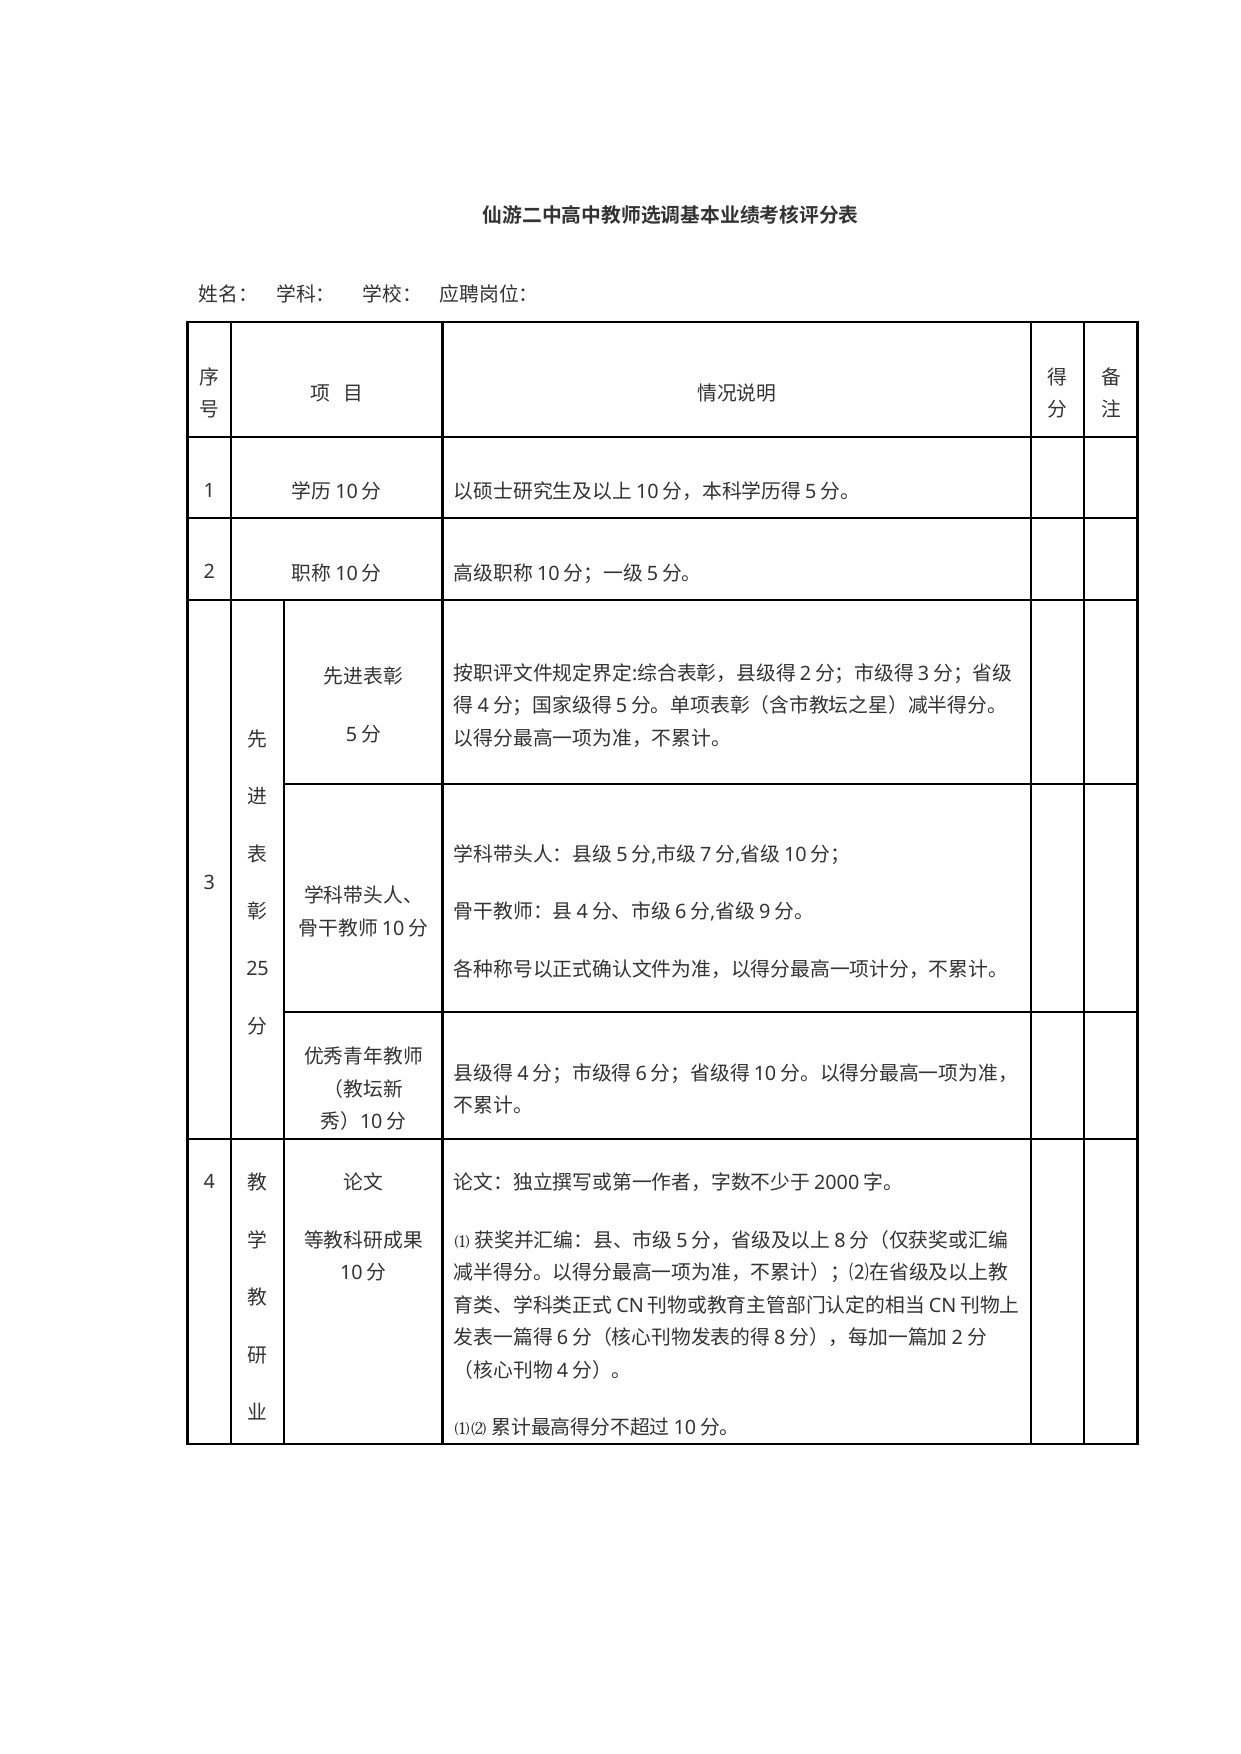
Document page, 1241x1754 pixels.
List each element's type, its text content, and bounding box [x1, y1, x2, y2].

table_cell 4 [189, 1140, 230, 1442]
table_cell [1085, 519, 1136, 598]
table_cell 1 [189, 438, 230, 517]
table_cell [1085, 1140, 1136, 1442]
table_cell 2 [189, 519, 230, 598]
table_cell 得分 [1032, 323, 1083, 436]
table_cell 以硕士研究生及以上10分，本科学历得5分。 [444, 438, 1030, 517]
table_cell [1032, 785, 1083, 1011]
table_cell 情况说明 [444, 323, 1030, 436]
table_cell 姓名： 学科： 学校： 应聘岗位： [188, 241, 1137, 321]
table_cell 先进表彰 5分 [285, 601, 441, 783]
table_cell 论文 等教科研成果10分 [285, 1140, 441, 1442]
table_cell 职称10分 [232, 519, 441, 598]
table_cell [1032, 519, 1083, 598]
table_header 仙游二中高中教师选调基本业绩考核评分表 [188, 162, 1137, 241]
table_cell 论文：独立撰写或第一作者，字数不少于2000字。 ⑴获奖并汇编：县、市级5分，省级及以上8分（仅获奖或汇编减半得分。以得分最高一项为准，不累计）；⑵在省级及以上教育类、学科类正式CN刊物或教育主管部门认定的相当CN刊物上发表一篇得6分（核心刊物发表的得8分），每加一篇加2分（核心刊物4分）。 ⑴⑵累计最高得分不超过10分。 [444, 1140, 1030, 1442]
table_cell 3 [189, 601, 230, 1138]
table_cell 学科带头人、骨干教师10分 [285, 785, 441, 1011]
table_cell [1085, 438, 1136, 517]
table_cell [1032, 1013, 1083, 1138]
table_cell 项 目 [232, 323, 441, 436]
table_cell [1085, 1013, 1136, 1138]
table_cell 备注 [1085, 323, 1136, 436]
table_cell 序号 [189, 323, 230, 436]
table_cell [1085, 601, 1136, 783]
table_cell 县级得4分；市级得6分；省级得10分。以得分最高一项为准，不累计。 [444, 1013, 1030, 1138]
table_cell 学历10分 [232, 438, 441, 517]
table_cell [1032, 438, 1083, 517]
table_cell 按职评文件规定界定:综合表彰，县级得2分；市级得3分；省级得4分；国家级得5分。单项表彰（含市教坛之星）减半得分。以得分最高一项为准，不累计。 [444, 601, 1030, 783]
table_cell 高级职称10分；一级5分。 [444, 519, 1030, 598]
table_cell [1032, 601, 1083, 783]
table_cell 先 进 表 彰 25 分 [232, 601, 283, 1138]
table_cell 优秀青年教师（教坛新秀）10分 [285, 1013, 441, 1138]
table_cell [1032, 1140, 1083, 1442]
table_cell 教 学 教 研 业 绩 50 分 [232, 1140, 283, 1442]
table_cell 学科带头人：县级5分,市级7分,省级10分； 骨干教师：县4分、市级6分,省级9分。 各种称号以正式确认文件为准，以得分最高一项计分，不累计。 [444, 785, 1030, 1011]
table_cell [1085, 785, 1136, 1011]
